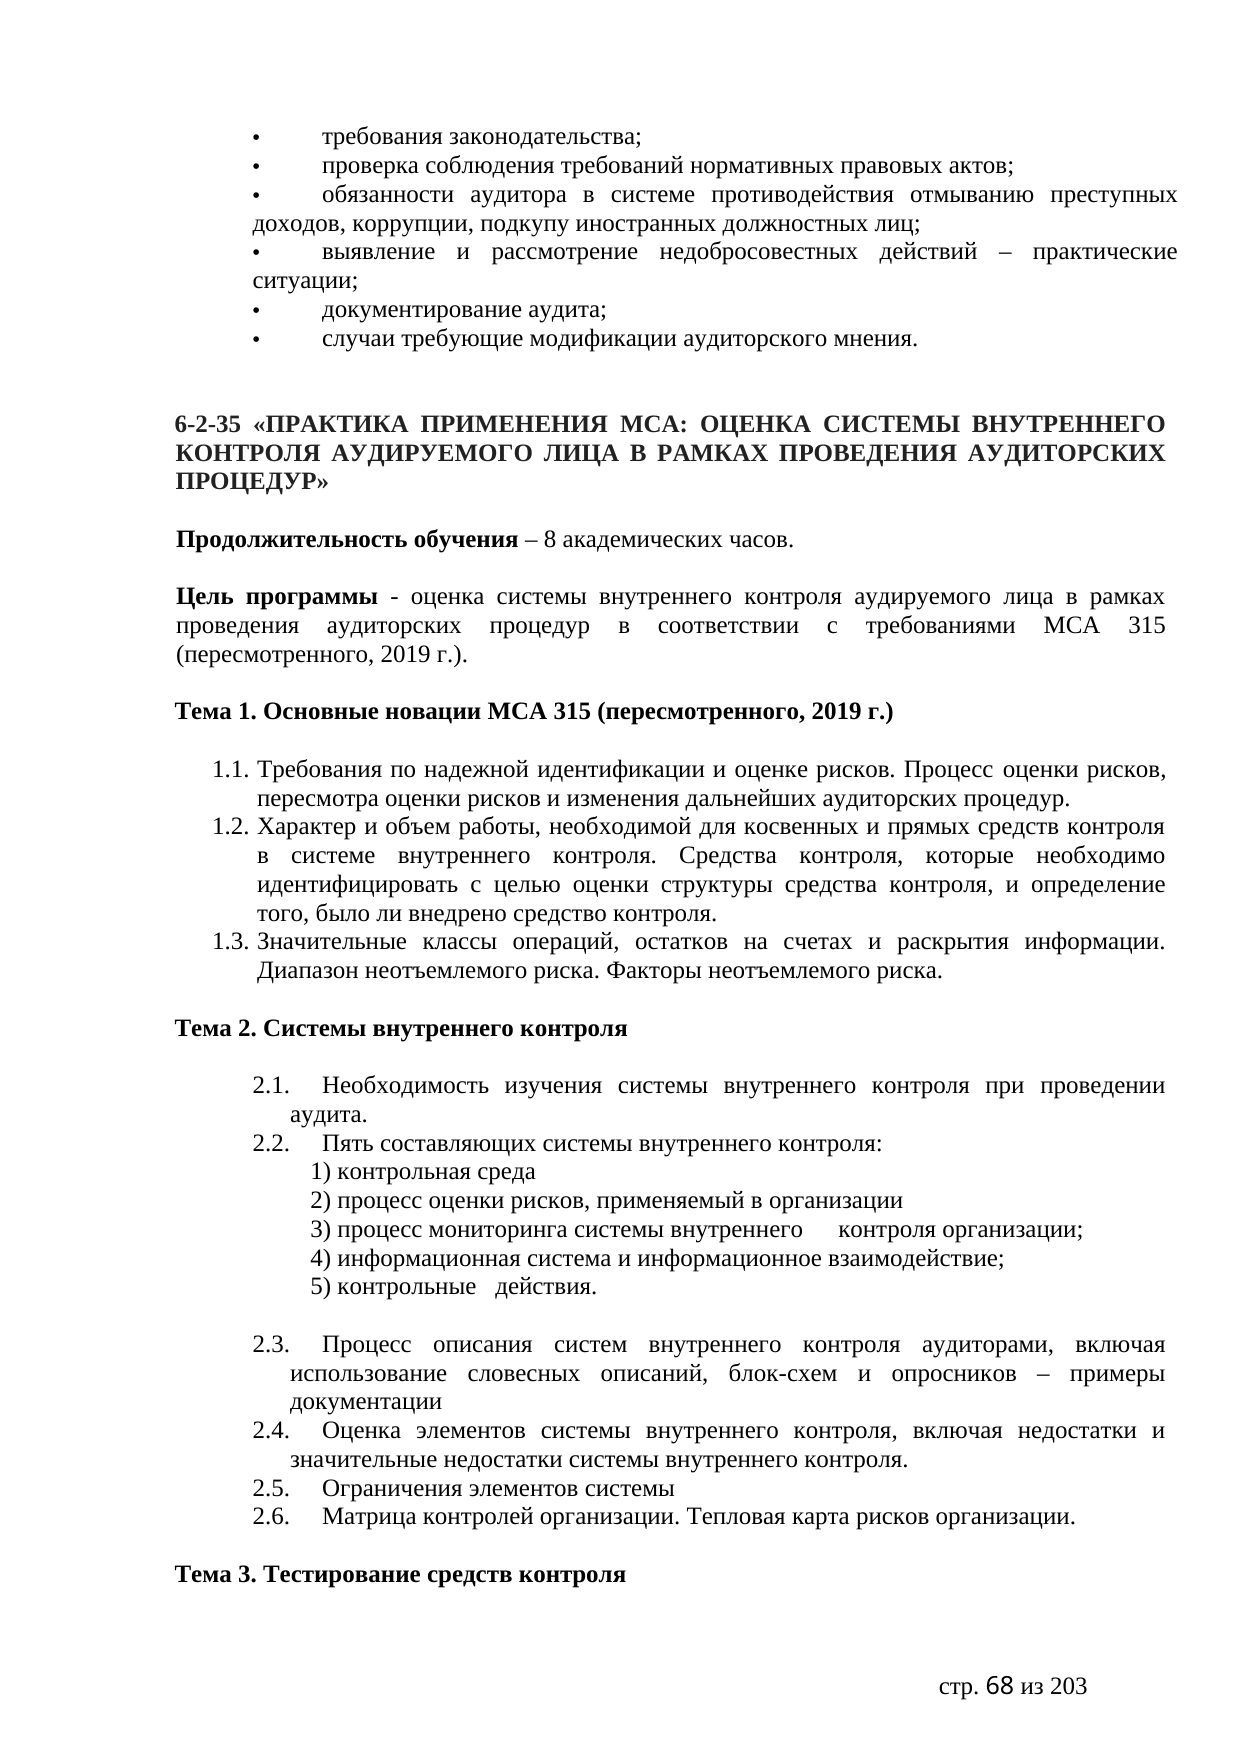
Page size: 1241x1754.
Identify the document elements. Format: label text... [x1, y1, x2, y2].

text 5) контрольные действия. [310, 1271, 1166, 1300]
list Процесс описания систем внутреннего контроля аудиторами, включая использование словесных описаний, блок-схем и опросников – примеры документации [252, 1329, 1166, 1415]
text Цель программы - оценка системы внутреннего контроля аудируемого лица в рамках проведения аудиторских процедур в соответствии с требованиями МСА 315 (пересмотренного, 2019 г.). [176, 581, 1166, 668]
list случаи требующие модификации аудиторского мнения. [252, 323, 1178, 351]
list Пять составляющих системы внутреннего контроля: [252, 1128, 1166, 1156]
list выявление и рассмотрение недобросовестных действий – практические ситуации; [252, 236, 1178, 294]
text 3) процесс мониторинга системы внутреннего контроля организации; [310, 1214, 1166, 1243]
list Матрица контролей организации. Тепловая карта рисков организации. [252, 1501, 1166, 1530]
list проверка соблюдения требований нормативных правовых актов; [252, 150, 1178, 179]
text Продолжительность обучения – 8 академических часов. [176, 524, 1166, 553]
text 6-2-35 «ПРАКТИКА ПРИМЕНЕНИЯ МСА: ОЦЕНКА СИСТЕМЫ ВНУТРЕННЕГО КОНТРОЛЯ АУДИРУЕМОГО ЛИЦА В РАМКАХ ПРОВЕДЕНИЯ АУДИТОРСКИХ ПРОЦЕДУР» [174, 409, 1166, 495]
list Необходимость изучения системы внутреннего контроля при проведении аудита. [252, 1070, 1166, 1128]
text Тема 3. Тестирование средств контроля [174, 1559, 1166, 1588]
text 2) процесс оценки рисков, применяемый в организации [310, 1185, 1166, 1214]
text Тема 2. Системы внутреннего контроля [174, 1013, 1166, 1041]
list обязанности аудитора в системе противодействия отмыванию преступных доходов, коррупции, подкупу иностранных должностных лиц; [252, 179, 1178, 236]
list Требования по надежной идентификации и оценке рисков. Процесс оценки рисков, пересмотра оценки рисков и изменения дальнейших аудиторских процедур. [212, 754, 1166, 811]
text 4) информационная система и информационное взаимодействие; [310, 1243, 1166, 1271]
list документирование аудита; [252, 294, 1178, 323]
list Характер и объем работы, необходимой для косвенных и прямых средств контроля в системе внутреннего контроля. Средства контроля, которые необходимо идентифицировать с целью оценки структуры средства контроля, и определение того, было ли внедрено средство контроля. [212, 811, 1166, 926]
list требования законодательства; [252, 121, 1178, 150]
text Тема 1. Основные новации МСА 315 (пересмотренного, 2019 г.) [174, 696, 1166, 725]
text 1) контрольная среда [310, 1156, 1166, 1185]
list Значительные классы операций, остатков на счетах и раскрытия информации. Диапазон неотъемлемого риска. Факторы неотъемлемого риска. [212, 926, 1166, 984]
list Ограничения элементов системы [252, 1473, 1166, 1501]
list Оценка элементов системы внутреннего контроля, включая недостатки и значительные недостатки системы внутреннего контроля. [252, 1415, 1166, 1473]
